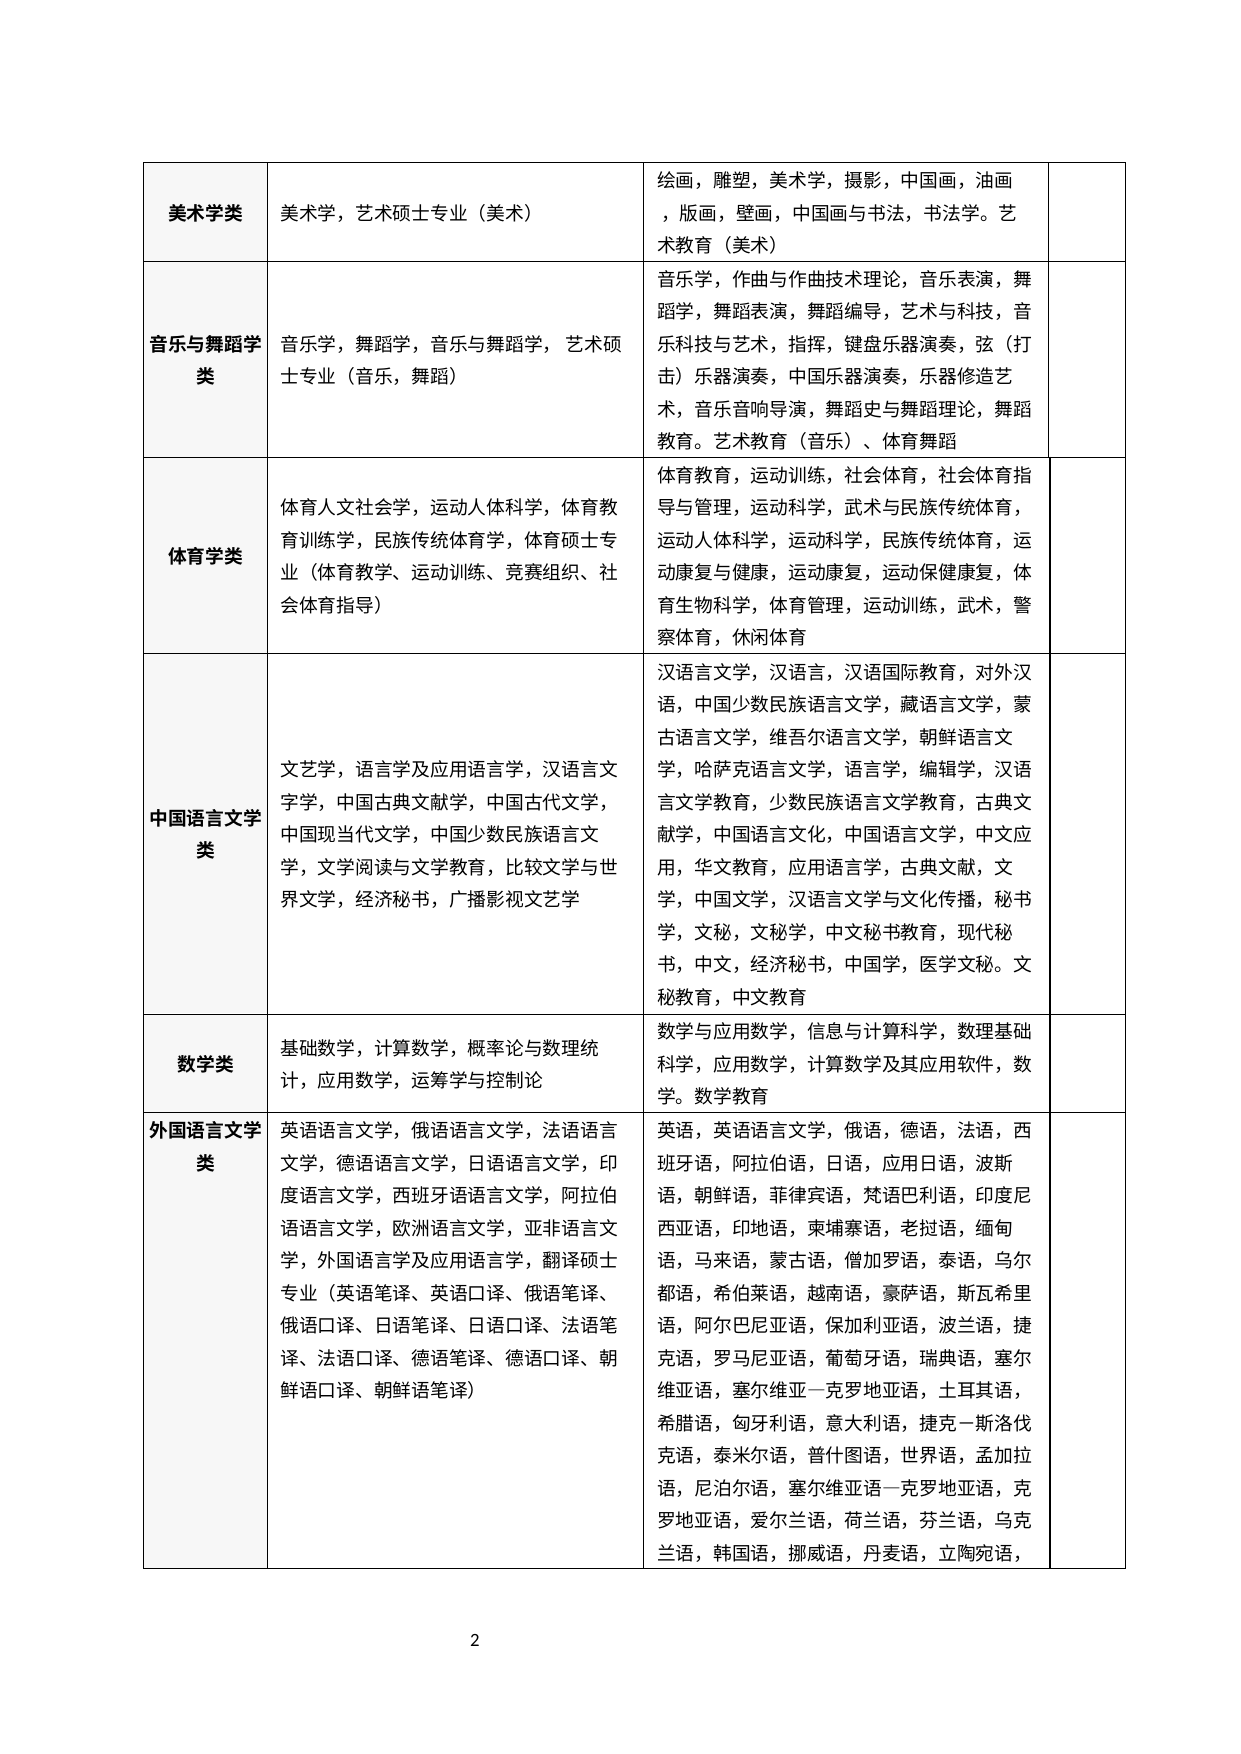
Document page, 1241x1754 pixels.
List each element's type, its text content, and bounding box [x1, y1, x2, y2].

table_cell 数学与应用数学，信息与计算科学，数理基础科学，应用数学，计算数学及其应用软件，数学。数学教育 [644, 1015, 1049, 1112]
table_cell 音乐与舞蹈学类 [144, 262, 267, 457]
table_cell 汉语言文学，汉语言，汉语国际教育，对外汉语，中国少数民族语言文学，藏语言文学，蒙古语言文学，维吾尔语言文学，朝鲜语言文学，哈萨克语言文学，语言学，编辑学，汉语言文学教育，少数民族语言文学教育，古典文献学，中国语言文化，中国语言文学，中文应用，华文教育，应用语言学，古典文献，文学，中国文学，汉语言文学与文化传播，秘书学，文秘，文秘学，中文秘书教育，现代秘书，中文，经济秘书，中国学，医学文秘。文秘教育，中文教育 [644, 654, 1049, 1013]
table_cell 外国语言文学类 [144, 1113, 267, 1568]
table_cell 数学类 [144, 1015, 267, 1112]
table_cell 音乐学，舞蹈学，音乐与舞蹈学， 艺术硕士专业（音乐，舞蹈） [268, 262, 643, 457]
table_cell 体育教育，运动训练，社会体育，社会体育指导与管理，运动科学，武术与民族传统体育，运动人体科学，运动科学，民族传统体育，运动康复与健康，运动康复，运动保健康复，体育生物科学，体育管理，运动训练，武术，警察体育，休闲体育 [644, 458, 1049, 653]
table_cell [1049, 163, 1125, 261]
table_cell 美术学，艺术硕士专业（美术） [268, 163, 643, 261]
table_cell [1051, 458, 1125, 653]
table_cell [268, 1113, 643, 1568]
table_cell [1049, 262, 1125, 457]
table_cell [644, 1113, 1049, 1568]
table_cell 音乐学，作曲与作曲技术理论，音乐表演，舞蹈学，舞蹈表演，舞蹈编导，艺术与科技，音乐科技与艺术，指挥，键盘乐器演奏，弦（打击）乐器演奏，中国乐器演奏，乐器修造艺术，音乐音响导演，舞蹈史与舞蹈理论，舞蹈教育。艺术教育（音乐）、体育舞蹈 [644, 262, 1048, 457]
table_cell 美术学类 [144, 163, 267, 261]
table_cell 体育学类 [144, 458, 267, 653]
table_cell [1051, 1113, 1125, 1568]
table_cell 基础数学，计算数学，概率论与数理统计，应用数学，运筹学与控制论 [268, 1015, 643, 1112]
table_cell [1051, 654, 1125, 1013]
table_cell 文艺学，语言学及应用语言学，汉语言文字学，中国古典文献学，中国古代文学，中国现当代文学，中国少数民族语言文学，文学阅读与文学教育，比较文学与世界文学，经济秘书，广播影视文艺学 [268, 654, 643, 1013]
table_cell 体育人文社会学，运动人体科学，体育教育训练学，民族传统体育学，体育硕士专业（体育教学、运动训练、竞赛组织、社会体育指导） [268, 458, 643, 653]
table_cell 中国语言文学类 [144, 654, 267, 1013]
table_cell 绘画，雕塑，美术学，摄影，中国画，油画 ，版画，壁画，中国画与书法，书法学。艺术教育（美术） [644, 163, 1048, 261]
table_cell [1051, 1015, 1125, 1112]
